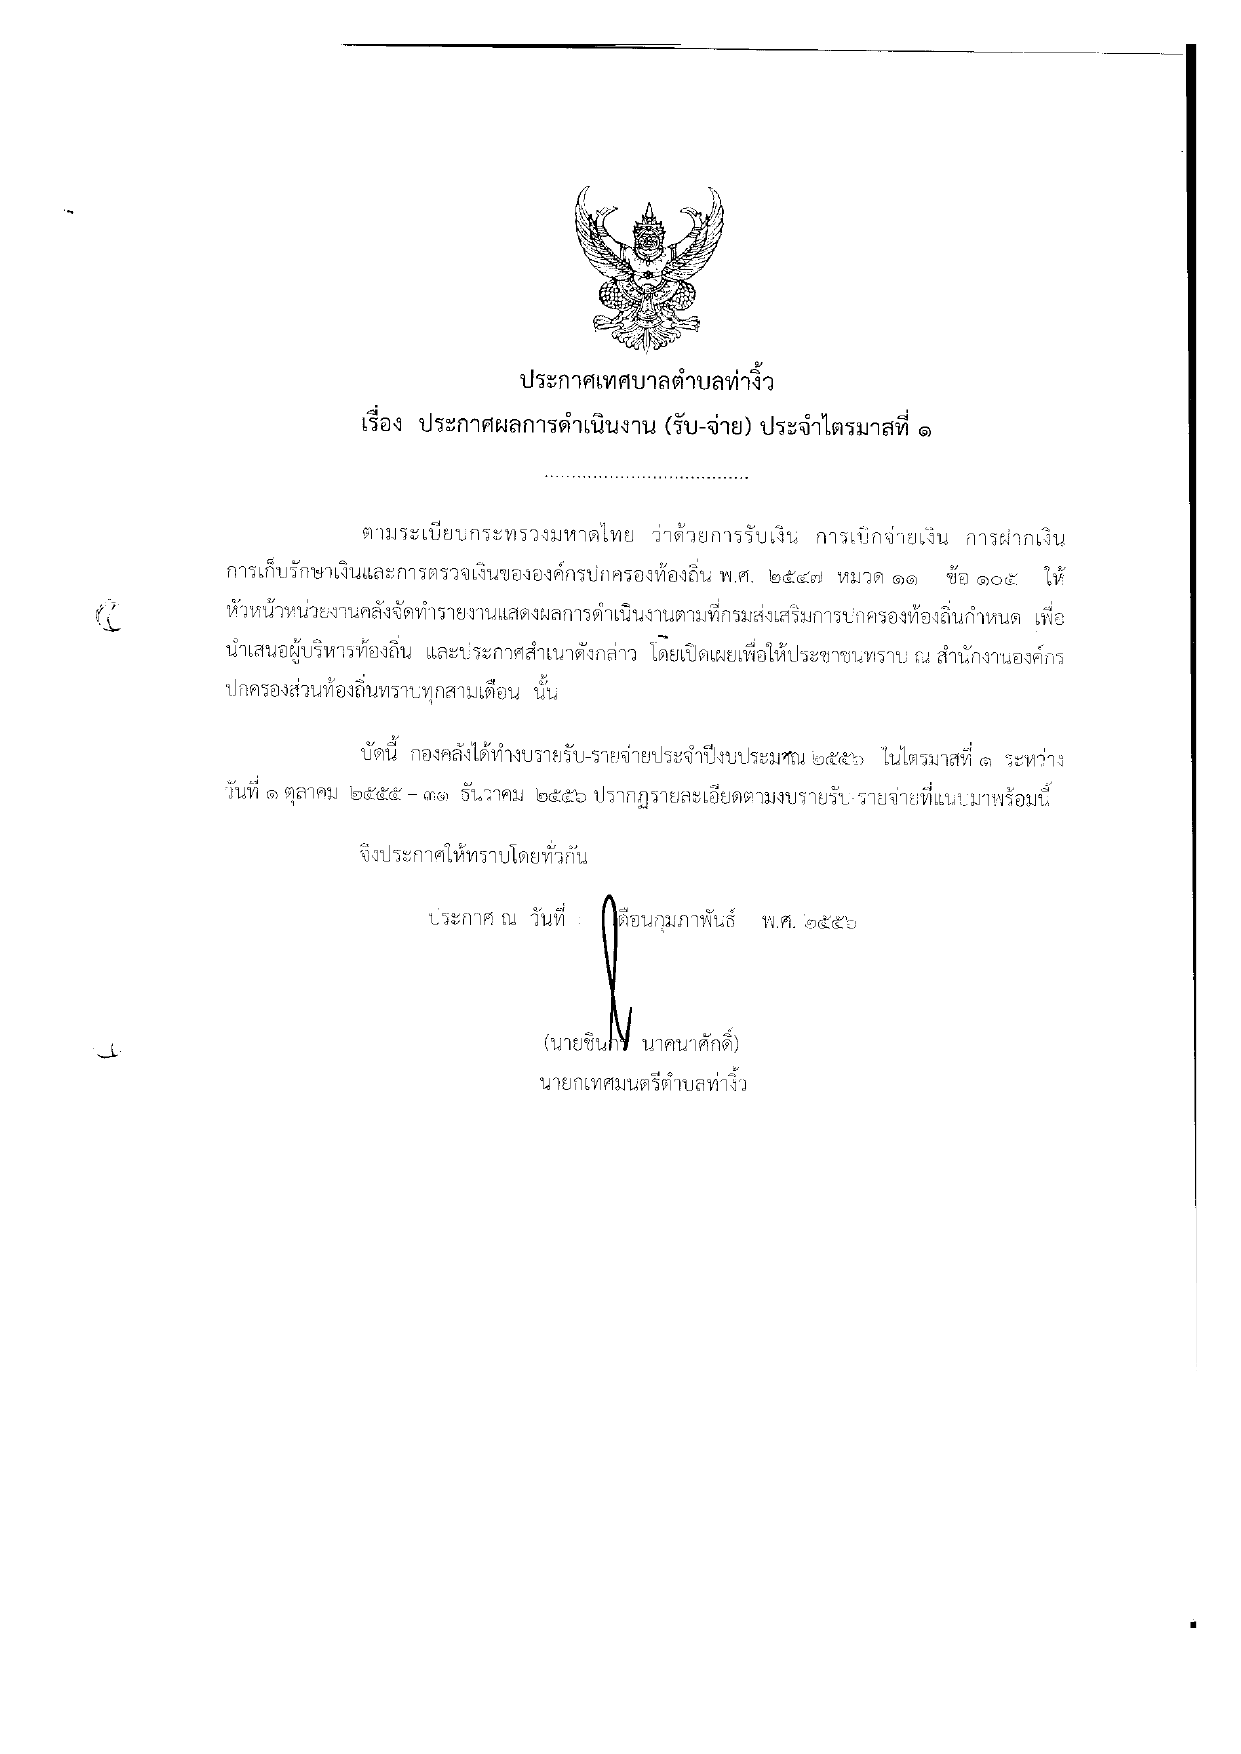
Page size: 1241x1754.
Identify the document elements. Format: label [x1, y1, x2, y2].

picture [44, 44, 1197, 1628]
